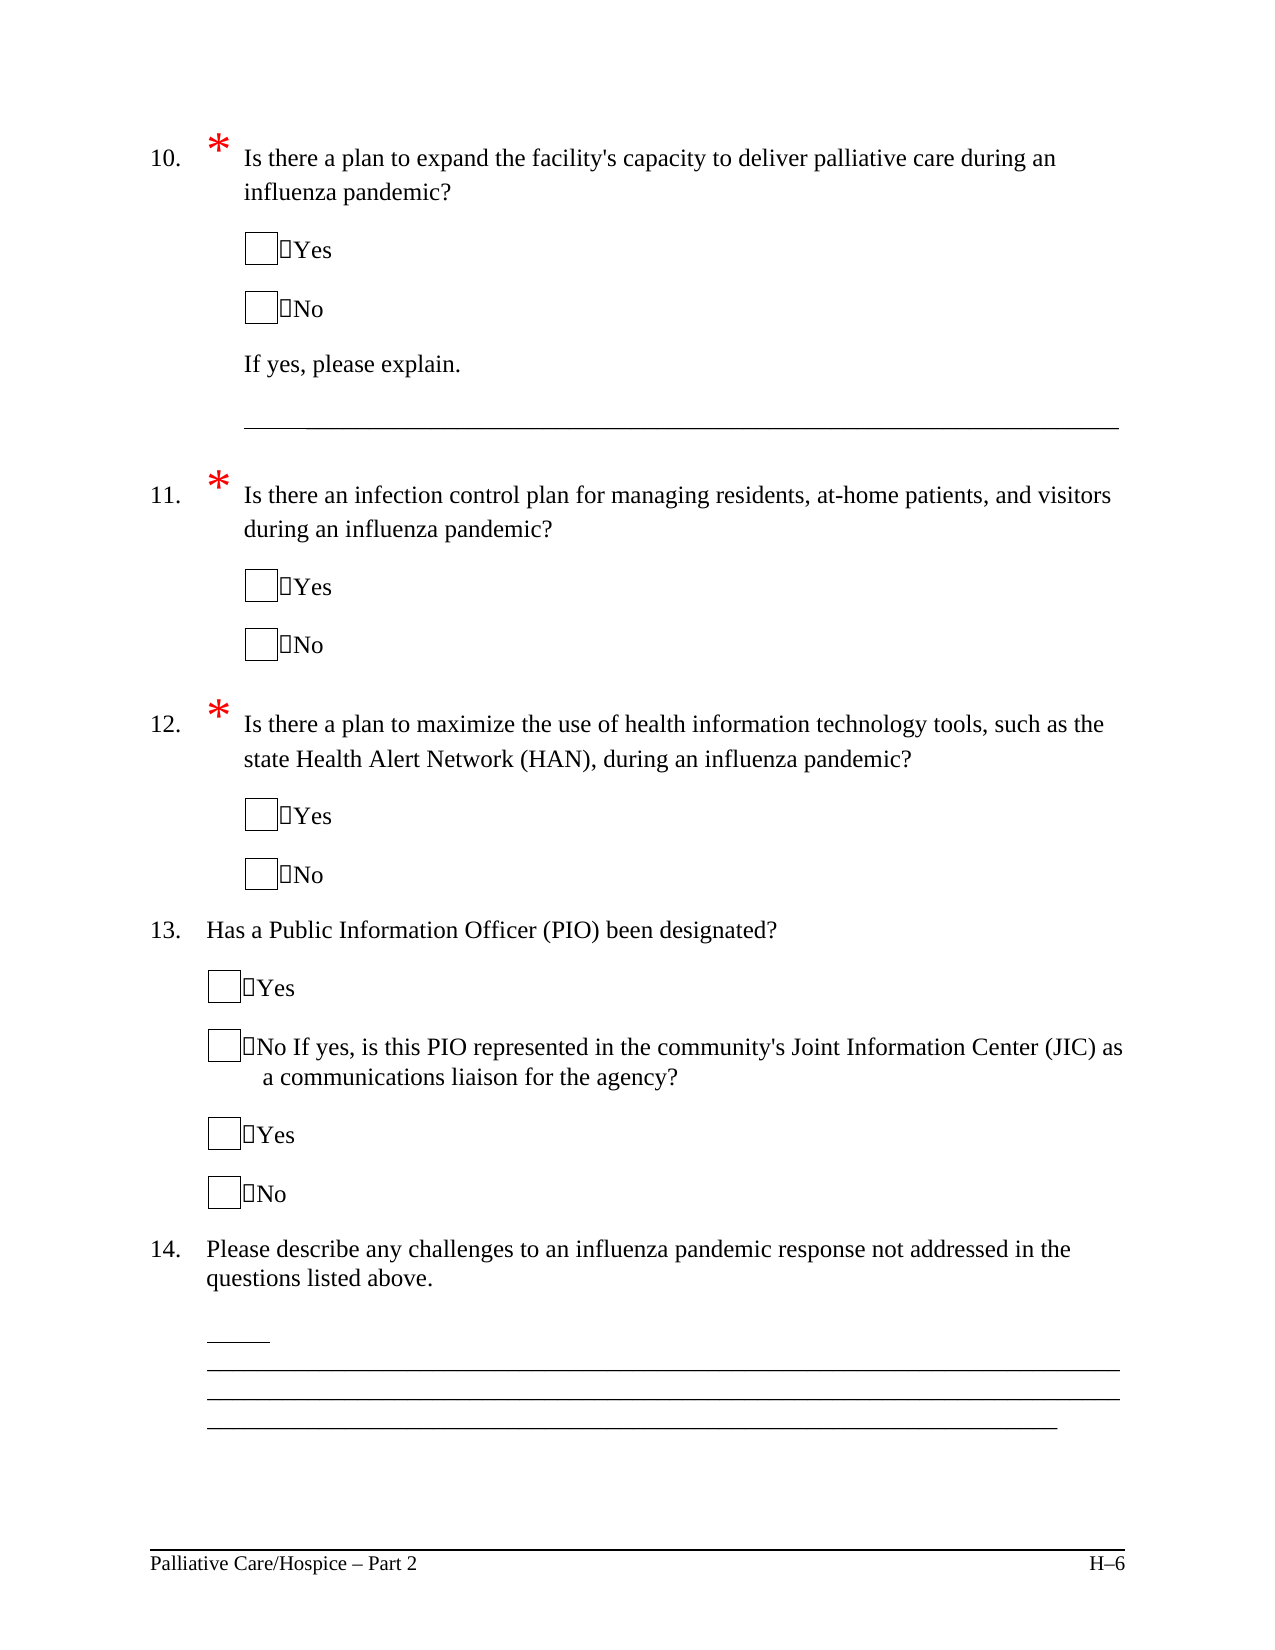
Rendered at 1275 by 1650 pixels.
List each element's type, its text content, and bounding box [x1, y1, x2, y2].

list Yes [244, 231, 1125, 265]
list _________________________________________________________________ [244, 403, 1125, 432]
list No [207, 1175, 1125, 1209]
list No [244, 627, 1125, 661]
list * Is there a plan to maximize the use of health information technology tools, such as the state Health Alert Network (HAN), during an influenza pandemic? [150, 686, 1125, 772]
list Yes [244, 797, 1125, 832]
list * Is there a plan to expand the facility's capacity to deliver palliative care during an influenza pandemic? [150, 120, 1125, 206]
list Please describe any challenges to an influenza pandemic response not addressed in the questions listed above. [150, 1234, 1125, 1292]
list ______________________________________________________________________________________________________________________________________________________________________________________________________________________ [207, 1317, 1125, 1432]
list No If yes, is this PIO represented in the community's Joint Information Center (JIC) as a communications liaison for the agency? [207, 1028, 1125, 1091]
list Yes [207, 969, 1125, 1003]
list Has a Public Information Officer (PIO) been designated? [150, 916, 1125, 944]
list Yes [207, 1116, 1125, 1150]
list No [244, 290, 1125, 324]
list Yes [244, 568, 1125, 602]
list No [244, 857, 1125, 891]
list * Is there an infection control plan for managing residents, at-home patients, and visitors during an influenza pandemic? [150, 457, 1125, 543]
list If yes, please explain. [244, 349, 1125, 378]
